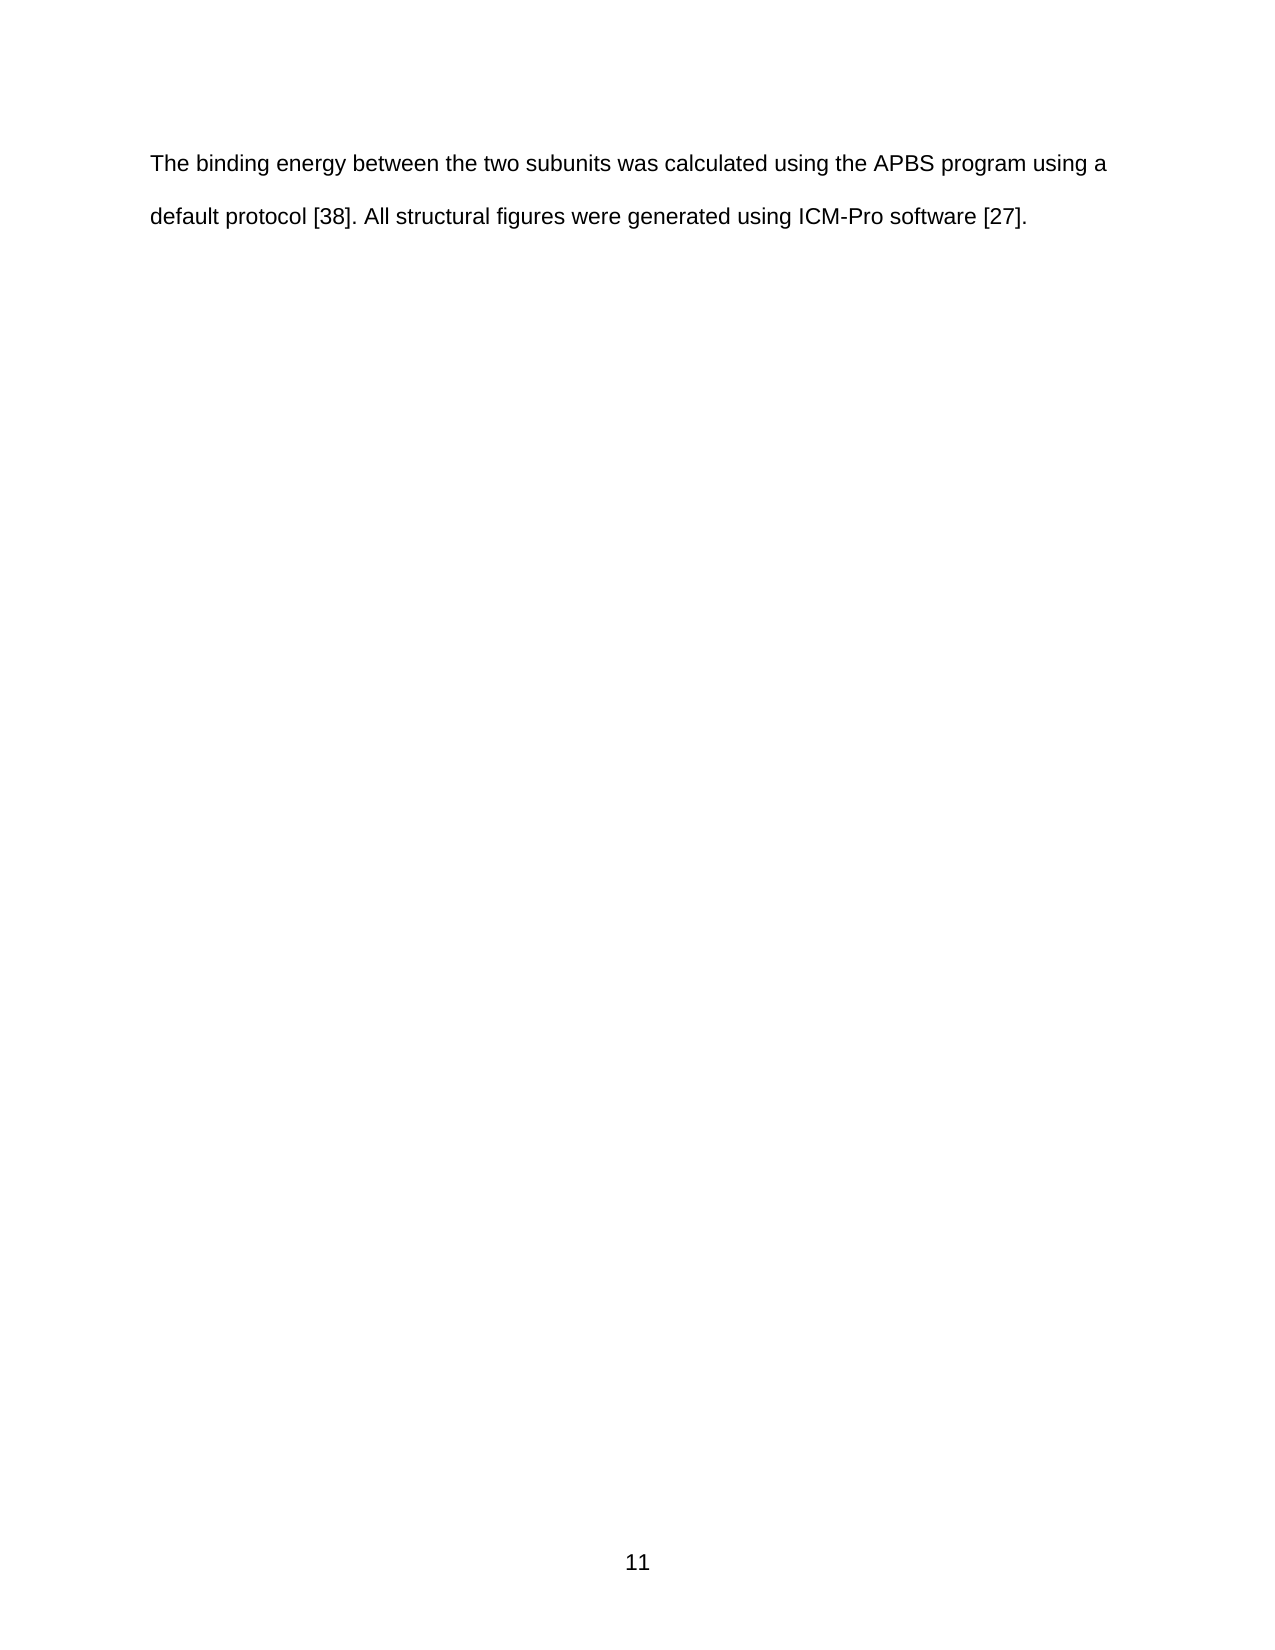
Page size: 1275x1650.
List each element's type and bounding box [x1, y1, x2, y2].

text [150, 150, 1125, 229]
